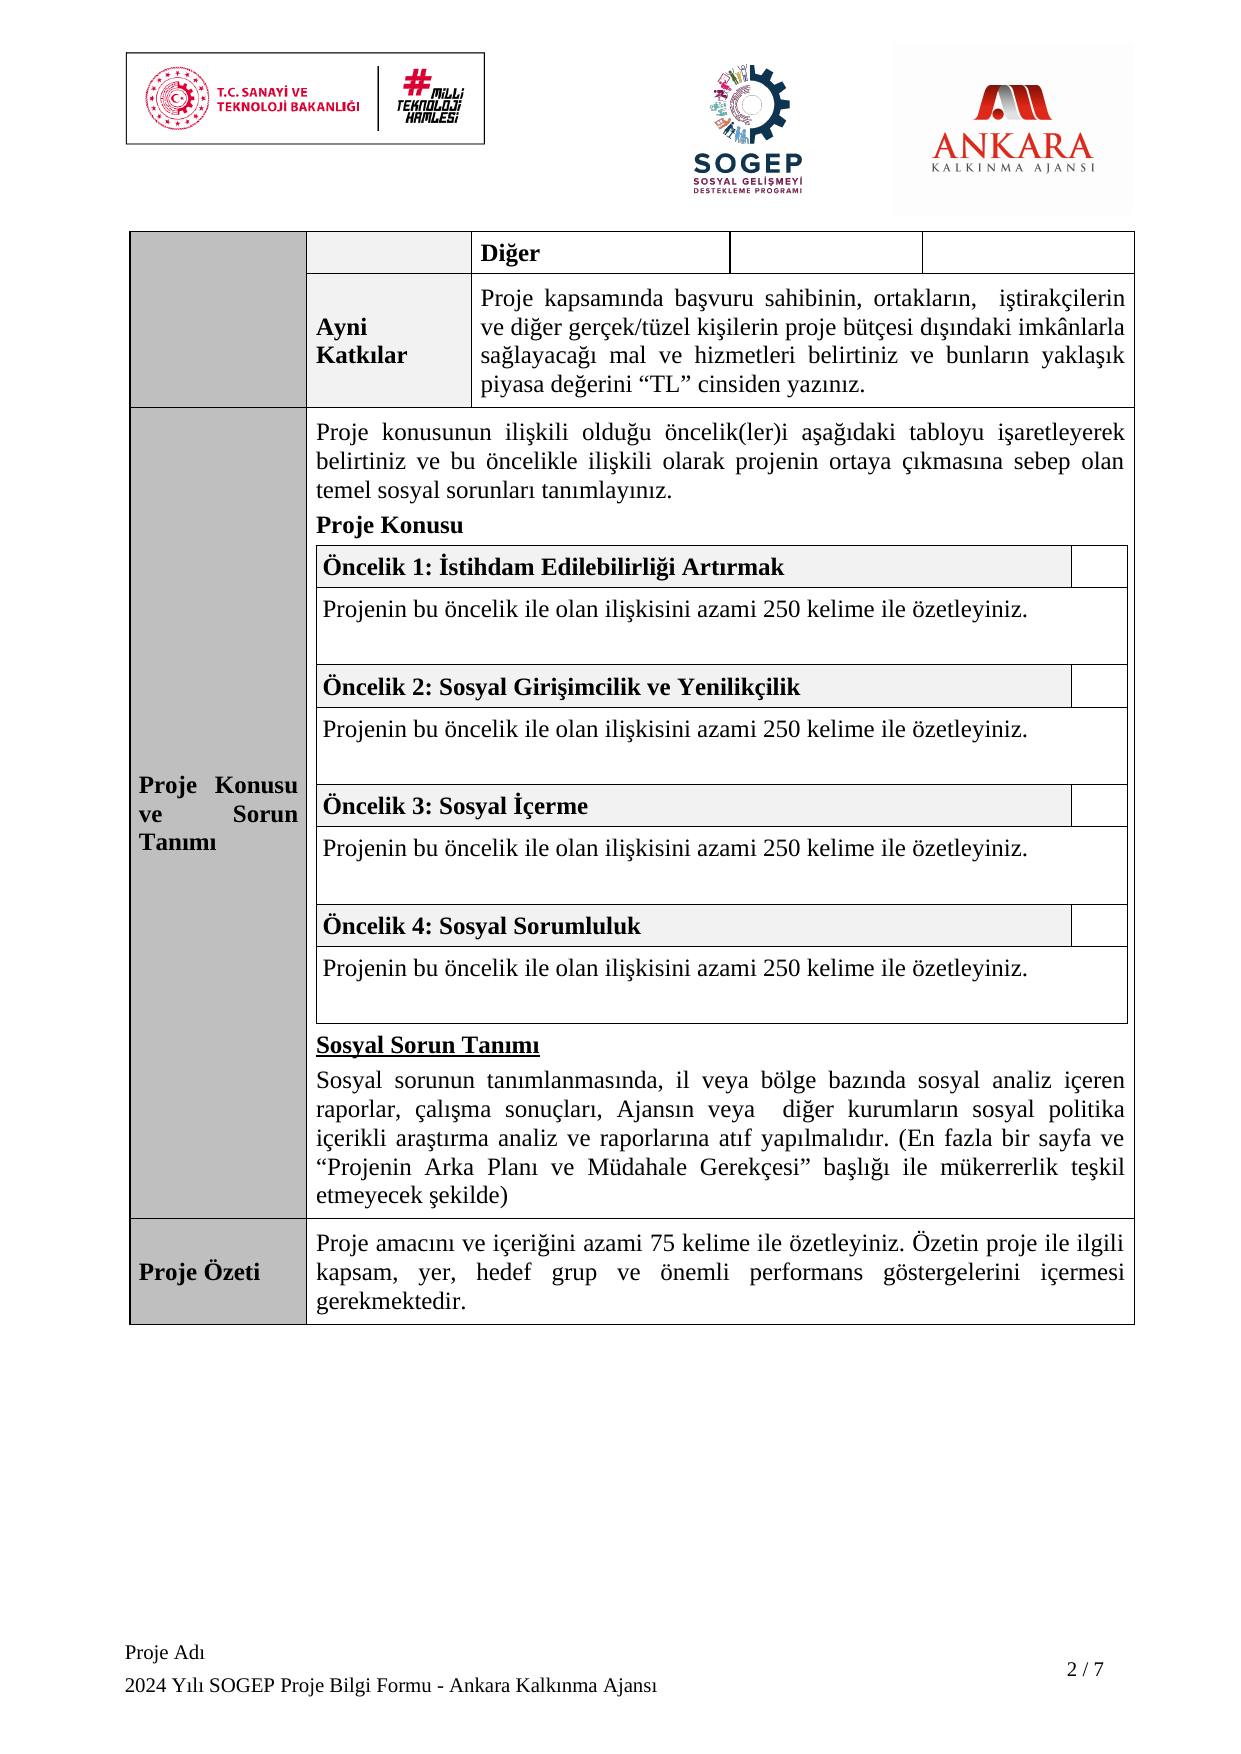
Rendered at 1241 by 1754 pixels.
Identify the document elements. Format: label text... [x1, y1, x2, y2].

table_cell Proje konusunun ilişkili olduğu öncelik(ler)i aşağıdaki tabloyu işaretleyerek belirtiniz ve bu öncelikle ilişkili olarak projenin ortaya çıkmasına sebep olan temel sosyal sorunları tanımlayınız. Proje Konusu Sosyal Sorun Tanımı Sosyal sorunun tanımlanmasında, il veya bölge bazında sosyal analiz içeren raporlar, çalışma sonuçları, Ajansın veya diğer kurumların sosyal politika içerikli araştırma analiz ve raporlarına atıf yapılmalıdır. (En fazla bir sayfa ve “Projenin Arka Planı ve Müdahale Gerekçesi” başlığı ile mükerrerlik teşkil etmeyecek şekilde) [307, 408, 1134, 1218]
table_cell Diğer [472, 232, 729, 273]
picture [892, 44, 1134, 215]
picture [679, 60, 819, 200]
table_cell [923, 232, 1134, 273]
table_cell Proje Özeti [131, 1219, 306, 1324]
table_cell Ayni Katkılar [307, 274, 471, 407]
table_cell [731, 232, 922, 273]
table_cell Proje Konusu ve Sorun Tanımı [131, 408, 306, 1218]
picture [118, 47, 488, 149]
table_cell Proje kapsamında başvuru sahibinin, ortakların, iştirakçilerin ve diğer gerçek/tüzel kişilerin proje bütçesi dışındaki imkânlarla sağlayacağı mal ve hizmetleri belirtiniz ve bunların yaklaşık piyasa değerini “TL” cinsiden yazınız. [472, 274, 1134, 407]
table_cell Proje amacını ve içeriğini azami 75 kelime ile özetleyiniz. Özetin proje ile ilgili kapsam, yer, hedef grup ve önemli performans göstergelerini içermesi gerekmektedir. [307, 1219, 1134, 1324]
